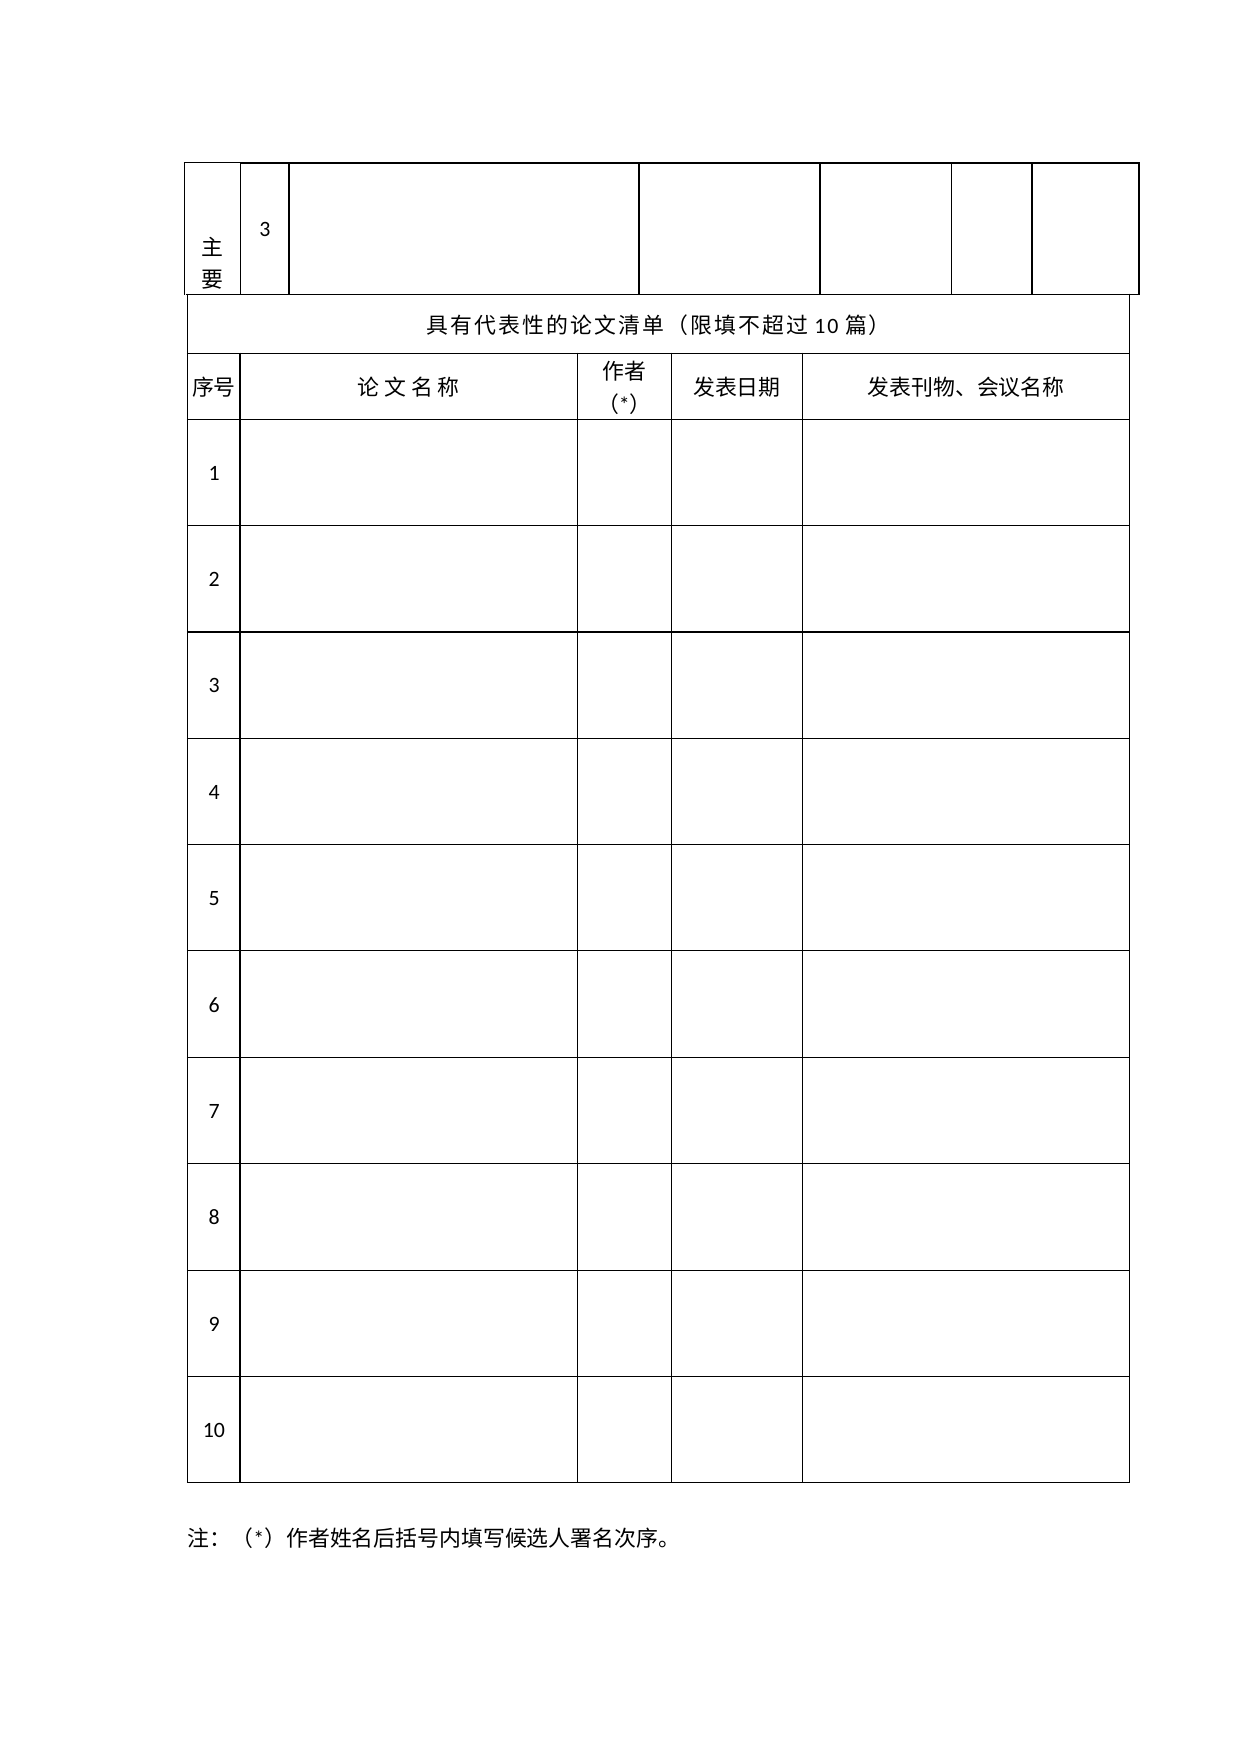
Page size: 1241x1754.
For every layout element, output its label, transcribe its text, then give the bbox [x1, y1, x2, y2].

table_cell 论 文 名 称 [241, 354, 577, 419]
table_cell [672, 739, 802, 844]
table_cell [672, 526, 802, 631]
table_cell 3 [188, 633, 239, 738]
table_cell [672, 633, 802, 738]
table_cell [578, 1271, 671, 1376]
table_cell [672, 951, 802, 1057]
table_cell 9 [188, 1271, 239, 1376]
table_cell [241, 1271, 577, 1376]
table_cell 作者（*） [578, 354, 671, 419]
table_cell [952, 164, 1031, 293]
table_cell [578, 739, 671, 844]
table_cell 3 [241, 164, 288, 293]
table_cell [578, 1058, 671, 1163]
table_cell 1 [188, 420, 239, 525]
table_cell 5 [188, 845, 239, 950]
table_cell [578, 633, 671, 738]
table_cell 6 [188, 951, 239, 1057]
table_cell [640, 164, 819, 293]
table_cell [241, 1164, 577, 1269]
table_cell 4 [188, 739, 239, 844]
table_cell [241, 420, 577, 525]
table_cell [241, 633, 577, 738]
table_cell [803, 845, 1129, 950]
table_cell [578, 1164, 671, 1269]
table_cell 2 [188, 526, 239, 631]
table_cell [578, 951, 671, 1057]
table_cell [672, 1058, 802, 1163]
text 注：（*）作者姓名后括号内填写候选人署名次序。 [187, 1521, 1053, 1553]
table_cell [578, 1377, 671, 1482]
table_cell [803, 1271, 1129, 1376]
table_cell [803, 1377, 1129, 1482]
table_cell [241, 1058, 577, 1163]
table_cell [241, 739, 577, 844]
table_cell 10 [188, 1377, 239, 1482]
table_cell [241, 526, 577, 631]
table_cell 7 [188, 1058, 239, 1163]
table_cell 8 [188, 1164, 239, 1269]
table_cell 序号 [188, 354, 239, 419]
table_cell [672, 1271, 802, 1376]
table_cell [803, 633, 1129, 738]
table_cell [578, 526, 671, 631]
table_cell [578, 845, 671, 950]
table_cell [672, 1377, 802, 1482]
table_cell [803, 526, 1129, 631]
table_cell 发表日期 [672, 354, 802, 419]
table_cell [821, 164, 951, 293]
table_cell [803, 1058, 1129, 1163]
table_cell [803, 739, 1129, 844]
table_cell [241, 1377, 577, 1482]
table_cell 具有代表性的论文清单（限填不超过10篇） [188, 295, 1129, 353]
table_cell [241, 845, 577, 950]
table_cell [672, 845, 802, 950]
table_cell [241, 951, 577, 1057]
table_cell [803, 1164, 1129, 1269]
table_cell [672, 1164, 802, 1269]
table_cell 发表刊物、会议名称 [803, 354, 1129, 419]
table_cell [1033, 164, 1138, 293]
table_cell [290, 164, 638, 293]
table_cell [578, 420, 671, 525]
table_cell [803, 420, 1129, 525]
table_cell [803, 951, 1129, 1057]
table_cell [672, 420, 802, 525]
